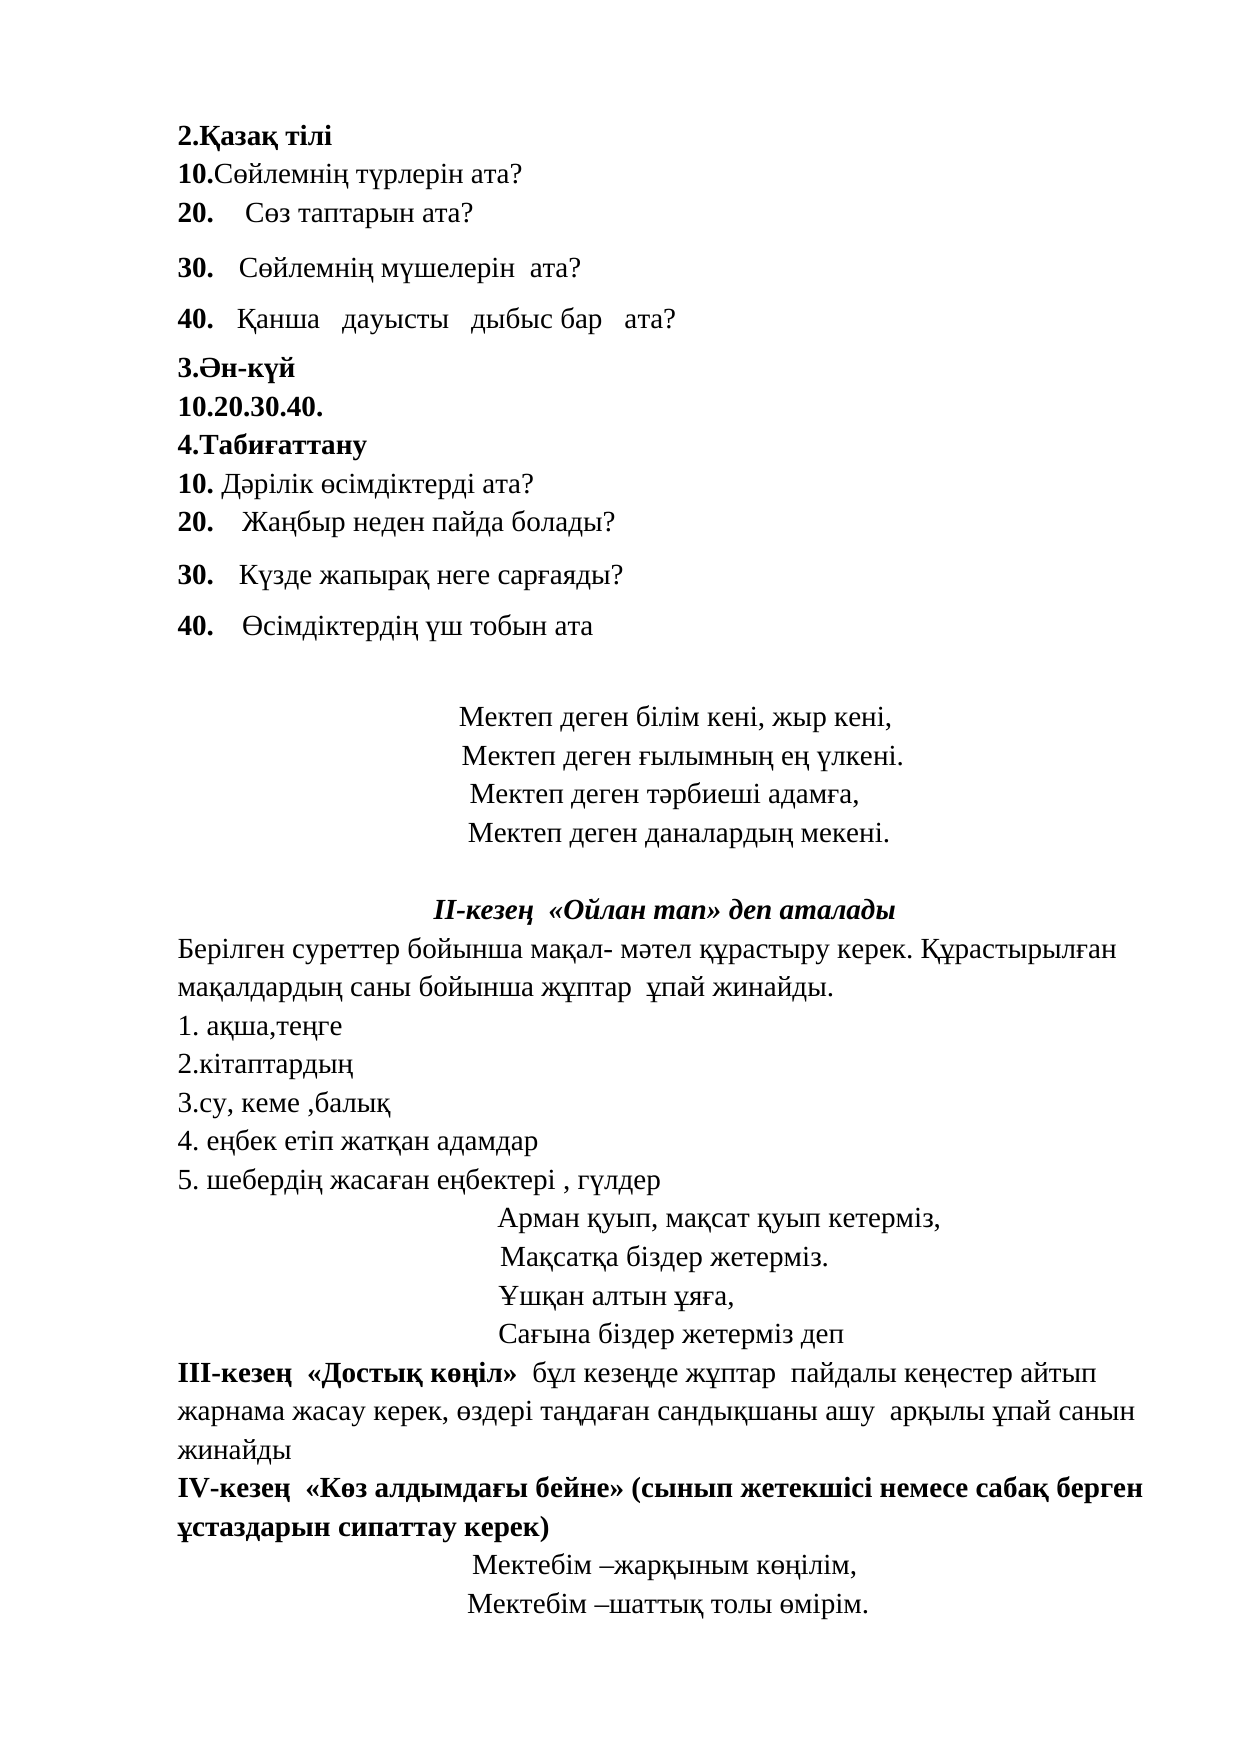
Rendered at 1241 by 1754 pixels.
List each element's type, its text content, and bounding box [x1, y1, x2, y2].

text 1. ақша,теңге [177, 1008, 1152, 1041]
text Арман қуып, мақсат қуып кетерміз, [177, 1201, 1152, 1234]
text 40. Өсімдіктердің үш тобын ата [177, 608, 1152, 642]
text 30. Күзде жапырақ неге сарғаяды? [177, 557, 1152, 591]
text 20. Сөз таптарын ата? [177, 195, 1152, 229]
text 30. Сөйлемнің мүшелерін ата? [177, 250, 1152, 284]
text 2.Қазақ тілі [177, 118, 1152, 152]
text 4.Табиғаттану [177, 427, 1152, 461]
text Мектеп деген білім кені, жыр кені, [177, 699, 1152, 733]
text 3.Ән-күй [177, 350, 1152, 384]
text III-кезең «Достық көңіл» бұл кезеңде жұптар пайдалы кеңестер айтып жарнама жасау керек, өздері таңдаған сандықшаны ашу арқылы ұпай санын жинайды [177, 1355, 1152, 1465]
text Мектеп деген даналардың мекені. [177, 815, 1152, 849]
text Мектеп деген ғылымның ең үлкені. [177, 738, 1152, 772]
text Сағына біздер жетерміз деп [177, 1316, 1152, 1350]
text 10.20.30.40. [177, 389, 1152, 422]
text 2.кітаптардың [177, 1046, 1152, 1080]
text 40. Қанша дауысты дыбыс бар ата? [177, 301, 1152, 334]
text 10.Сөйлемнің түрлерін ата? [177, 157, 1152, 190]
text Ұшқан алтын ұяға, [177, 1278, 1152, 1311]
text 5. шебердің жасаған еңбектері , гүлдер [177, 1162, 1152, 1196]
text Берілген суреттер бойынша мақал- мәтел құрастыру керек. Құрастырылған мақалдардың саны бойынша жұптар ұпай жинайды. [177, 931, 1152, 1003]
text IV-кезең «Көз алдымдағы бейне» (сынып жетекшісі немесе сабақ берген ұстаздарын сипаттау керек) [177, 1470, 1152, 1542]
text Мақсатқа біздер жетерміз. [177, 1239, 1152, 1273]
text Мектебім –шаттық толы өмірім. [177, 1586, 1152, 1619]
text 10. Дәрілік өсімдіктерді ата? [177, 466, 1152, 499]
text Мектеп деген тәрбиеші адамға, [177, 777, 1152, 810]
text II-кезең «Ойлан тап» деп аталады [177, 892, 1152, 926]
text 4. еңбек етіп жатқан адамдар [177, 1123, 1152, 1157]
text 20. Жаңбыр неден пайда болады? [177, 504, 1152, 538]
text 3.су, кеме ,балық [177, 1085, 1152, 1118]
text Мектебім –жарқыным көңілім, [177, 1547, 1152, 1581]
